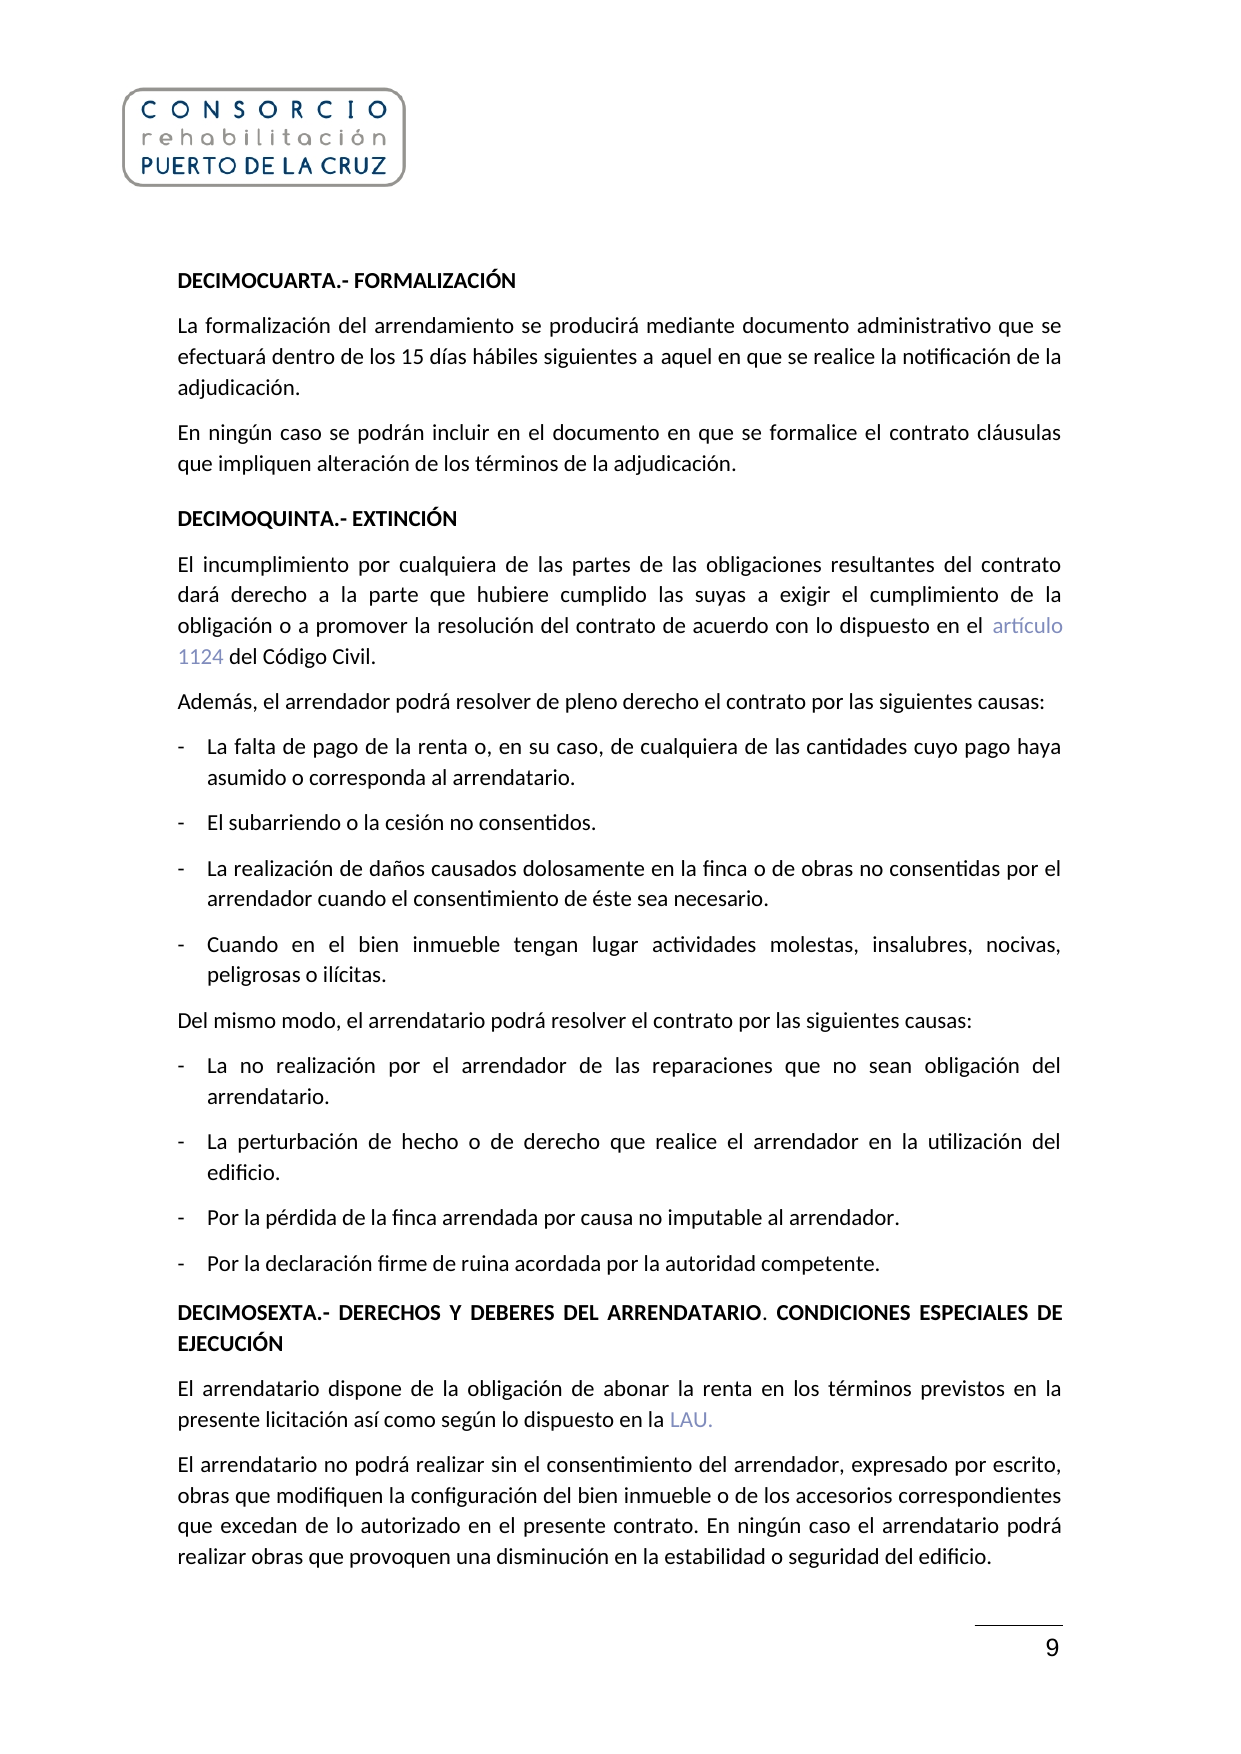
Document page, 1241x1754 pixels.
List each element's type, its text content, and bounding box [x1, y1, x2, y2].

text El incumplimiento por cualquiera de las partes de las obligaciones resultantes del contrato dará derecho a la parte que hubiere cumplido las suyas a exigir el cumplimiento de la obligación o a promover la resolución del contrato de acuerdo con lo dispuesto en el artículo 1124 del Código Civil. [152, 550, 1088, 670]
text El arrendatario no podrá realizar sin el consentimiento del arrendador, expresado por escrito, obras que modifiquen la configuración del bien inmueble o de los accesorios correspondientes que excedan de lo autorizado en el presente contrato. En ningún caso el arrendatario podrá realizar obras que provoquen una disminución en la estabilidad o seguridad del edificio. [152, 1450, 1088, 1570]
text En ningún caso se podrán incluir en el documento en que se formalice el contrato cláusulas que impliquen alteración de los términos de la adjudicación. [152, 418, 1088, 477]
text - Por la declaración firme de ruina acordada por la autoridad competente. [152, 1249, 1088, 1277]
text - La falta de pago de la renta o, en su caso, de cualquiera de las cantidades cuyo pago haya asumido o corresponda al arrendatario. [152, 732, 1088, 791]
text - Por la pérdida de la finca arrendada por causa no imputable al arrendador. [152, 1203, 1088, 1231]
text - La realización de daños causados dolosamente en la finca o de obras no consentidas por el arrendador cuando el consentimiento de éste sea necesario. [152, 854, 1088, 913]
text - La perturbación de hecho o de derecho que realice el arrendador en la utilización del edificio. [152, 1127, 1088, 1186]
text - Cuando en el bien inmueble tengan lugar actividades molestas, insalubres, nocivas, peligrosas o ilícitas. [152, 930, 1088, 989]
text Del mismo modo, el arrendatario podrá resolver el contrato por las siguientes causas: [152, 1006, 1088, 1034]
text El arrendatario dispone de la obligación de abonar la renta en los términos previstos en la presente licitación así como según lo dispuesto en la LAU. [152, 1374, 1088, 1433]
text DECIMOSEXTA.- DERECHOS Y DEBERES DEL ARRENDATARIO. CONDICIONES ESPECIALES DE EJECUCIÓN [152, 1298, 1088, 1357]
text - La no realización por el arrendador de las reparaciones que no sean obligación del arrendatario. [152, 1051, 1088, 1110]
text La formalización del arrendamiento se producirá mediante documento administrativo que se efectuará dentro de los 15 días hábiles siguientes a aquel en que se realice la notificación de la adjudicación. [152, 311, 1088, 401]
text DECIMOCUARTA.- FORMALIZACIÓN [177, 266, 1063, 294]
text - El subarriendo o la cesión no consentidos. [152, 808, 1088, 837]
text DECIMOQUINTA.- EXTINCIÓN [152, 504, 1088, 532]
picture [6, 6, 463, 227]
text Además, el arrendador podrá resolver de pleno derecho el contrato por las siguientes causas: [152, 687, 1088, 715]
